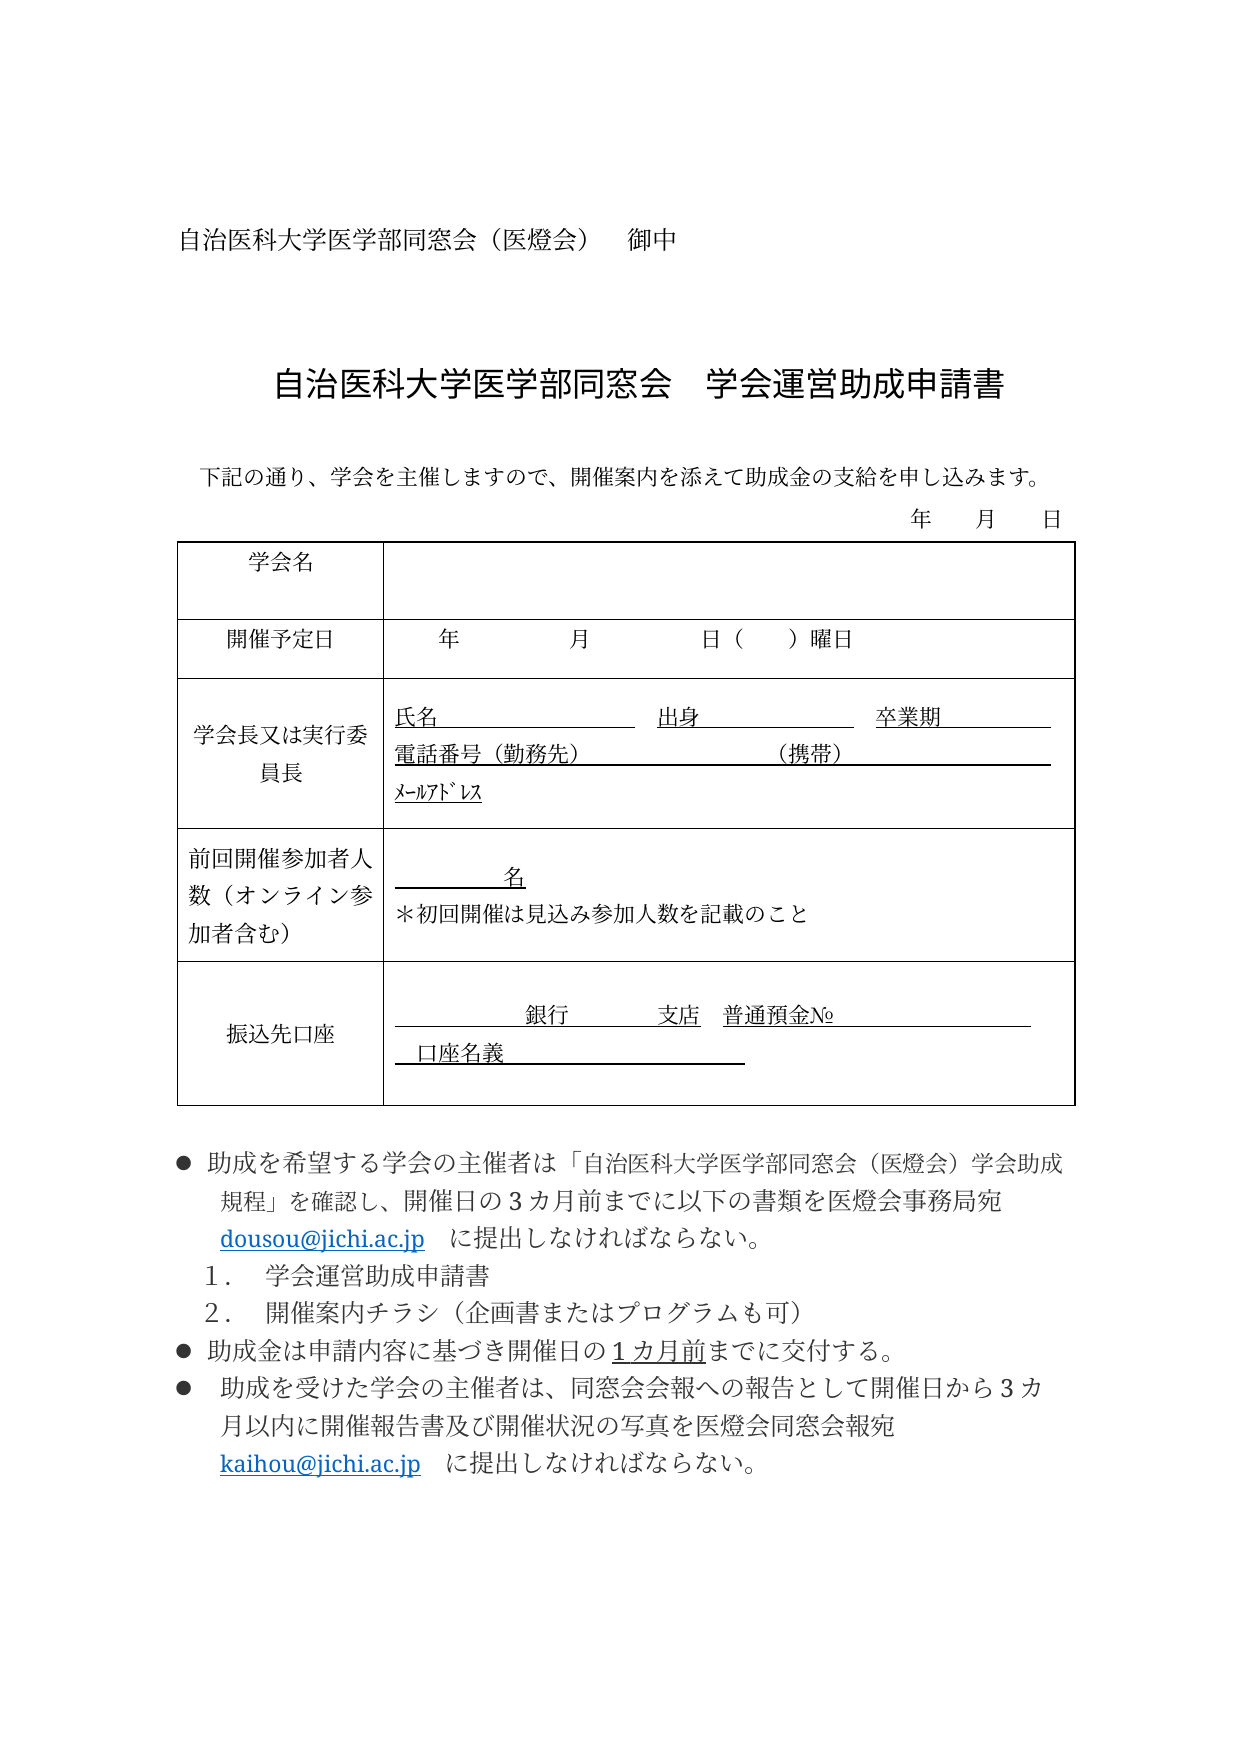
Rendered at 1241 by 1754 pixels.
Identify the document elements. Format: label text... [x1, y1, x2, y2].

table_cell 氏名 出身 卒業期 電話番号（勤務先） （携帯） ﾒｰﾙｱﾄﾞﾚｽ [384, 679, 1074, 827]
table_header [384, 543, 1074, 618]
table_cell 振込先口座 [178, 962, 383, 1104]
text 自治医科大学医学部同窓会（医燈会） 御中 [177, 220, 1063, 257]
list dousou@jichi.ac.jp に提出しなければならない。 [220, 1218, 1063, 1256]
text 年 月 日 [177, 499, 1063, 537]
table_cell 銀行 支店 普通預金№ 口座名義 [384, 962, 1074, 1104]
list 助成を希望する学会の主催者は「自治医科大学医学部同窓会（医燈会）学会助成規程」を確認し、開催日の3カ月前までに以下の書類を医燈会事務局宛 [174, 1143, 1063, 1218]
table_cell 年 月 日（ ）曜日 [384, 620, 1074, 677]
table_cell 学会長又は実行委員長 [178, 679, 383, 827]
list 助成金は申請内容に基づき開催日の1カ月前までに交付する。 [174, 1331, 1063, 1368]
text 下記の通り、学会を主催しますので、開催案内を添えて助成金の支給を申し込みます。 [177, 457, 1063, 494]
table_cell 前回開催参加者人数（オンライン参加者含む） [178, 829, 383, 961]
list kaihou@jichi.ac.jp に提出しなければならない。 [220, 1443, 1063, 1481]
table_cell 開催予定日 [178, 620, 383, 677]
list 学会運営助成申請書 [199, 1256, 1063, 1293]
table_cell 名 ＊初回開催は見込み参加人数を記載のこと [384, 829, 1074, 961]
table_header 学会名 [178, 543, 383, 618]
list 助成を受けた学会の主催者は、同窓会会報への報告として開催日から3カ月以内に開催報告書及び開催状況の写真を医燈会同窓会報宛 [174, 1368, 1063, 1443]
list 自治医科大学医学部同窓会 学会運営助成申請書 [215, 344, 1063, 419]
list 開催案内チラシ（企画書またはプログラムも可） [199, 1293, 1063, 1331]
